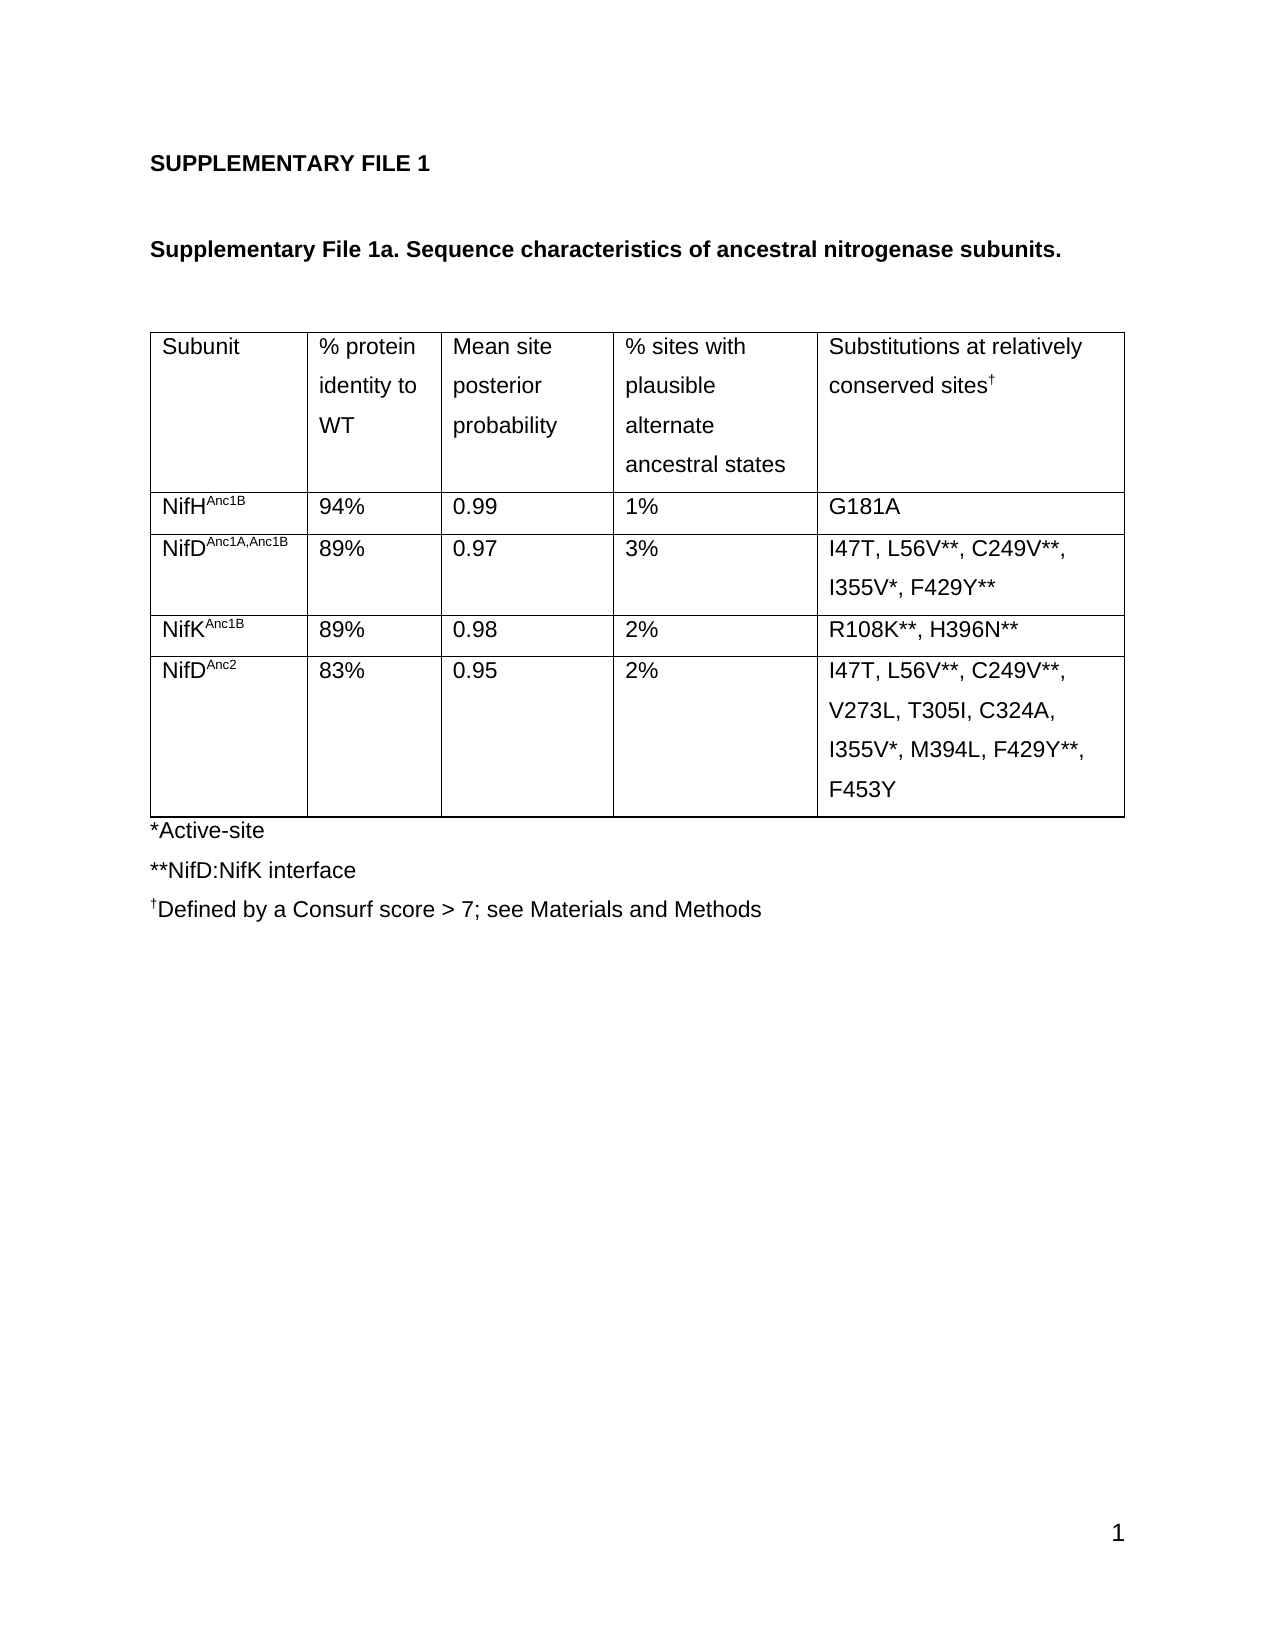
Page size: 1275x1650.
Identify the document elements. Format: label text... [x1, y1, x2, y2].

table_cell NifHAnc1B [151, 493, 307, 533]
table_cell 2% [614, 657, 817, 816]
table_cell 83% [308, 657, 441, 816]
table_cell 0.99 [442, 493, 613, 533]
table_header Subunit [151, 333, 307, 492]
table_cell NifDAnc2 [151, 657, 307, 816]
table_cell 0.97 [442, 535, 613, 614]
text SUPPLEMENTARY FILE 1 [150, 150, 1125, 176]
table_cell G181A [818, 493, 1124, 533]
table_cell 1% [614, 493, 817, 533]
table_header % sites with plausible alternate ancestral states [614, 333, 817, 492]
table_cell 0.98 [442, 616, 613, 656]
table_cell 0.95 [442, 657, 613, 816]
table_header Mean site posterior probability [442, 333, 613, 492]
text **NifD:NifK interface [150, 857, 1125, 883]
table_cell 89% [308, 616, 441, 656]
table_header Substitutions at relatively conserved sites† [818, 333, 1124, 492]
table_header % protein identity to WT [308, 333, 441, 492]
table_cell I47T, L56V**, C249V**, I355V*, F429Y** [818, 535, 1124, 614]
text *Active-site [150, 818, 1125, 844]
table_cell 89% [308, 535, 441, 614]
text Supplementary File 1a. Sequence characteristics of ancestral nitrogenase subunits. [150, 236, 1125, 262]
table_cell 3% [614, 535, 817, 614]
table_cell NifKAnc1B [151, 616, 307, 656]
table_cell NifDAnc1A,Anc1B [151, 535, 307, 614]
text †Defined by a Consurf score > 7; see Materials and Methods [150, 896, 1125, 923]
table_cell R108K**, H396N** [818, 616, 1124, 656]
table_cell 2% [614, 616, 817, 656]
table_cell I47T, L56V**, C249V**, V273L, T305I, C324A, I355V*, M394L, F429Y**, F453Y [818, 657, 1124, 816]
table_cell 94% [308, 493, 441, 533]
